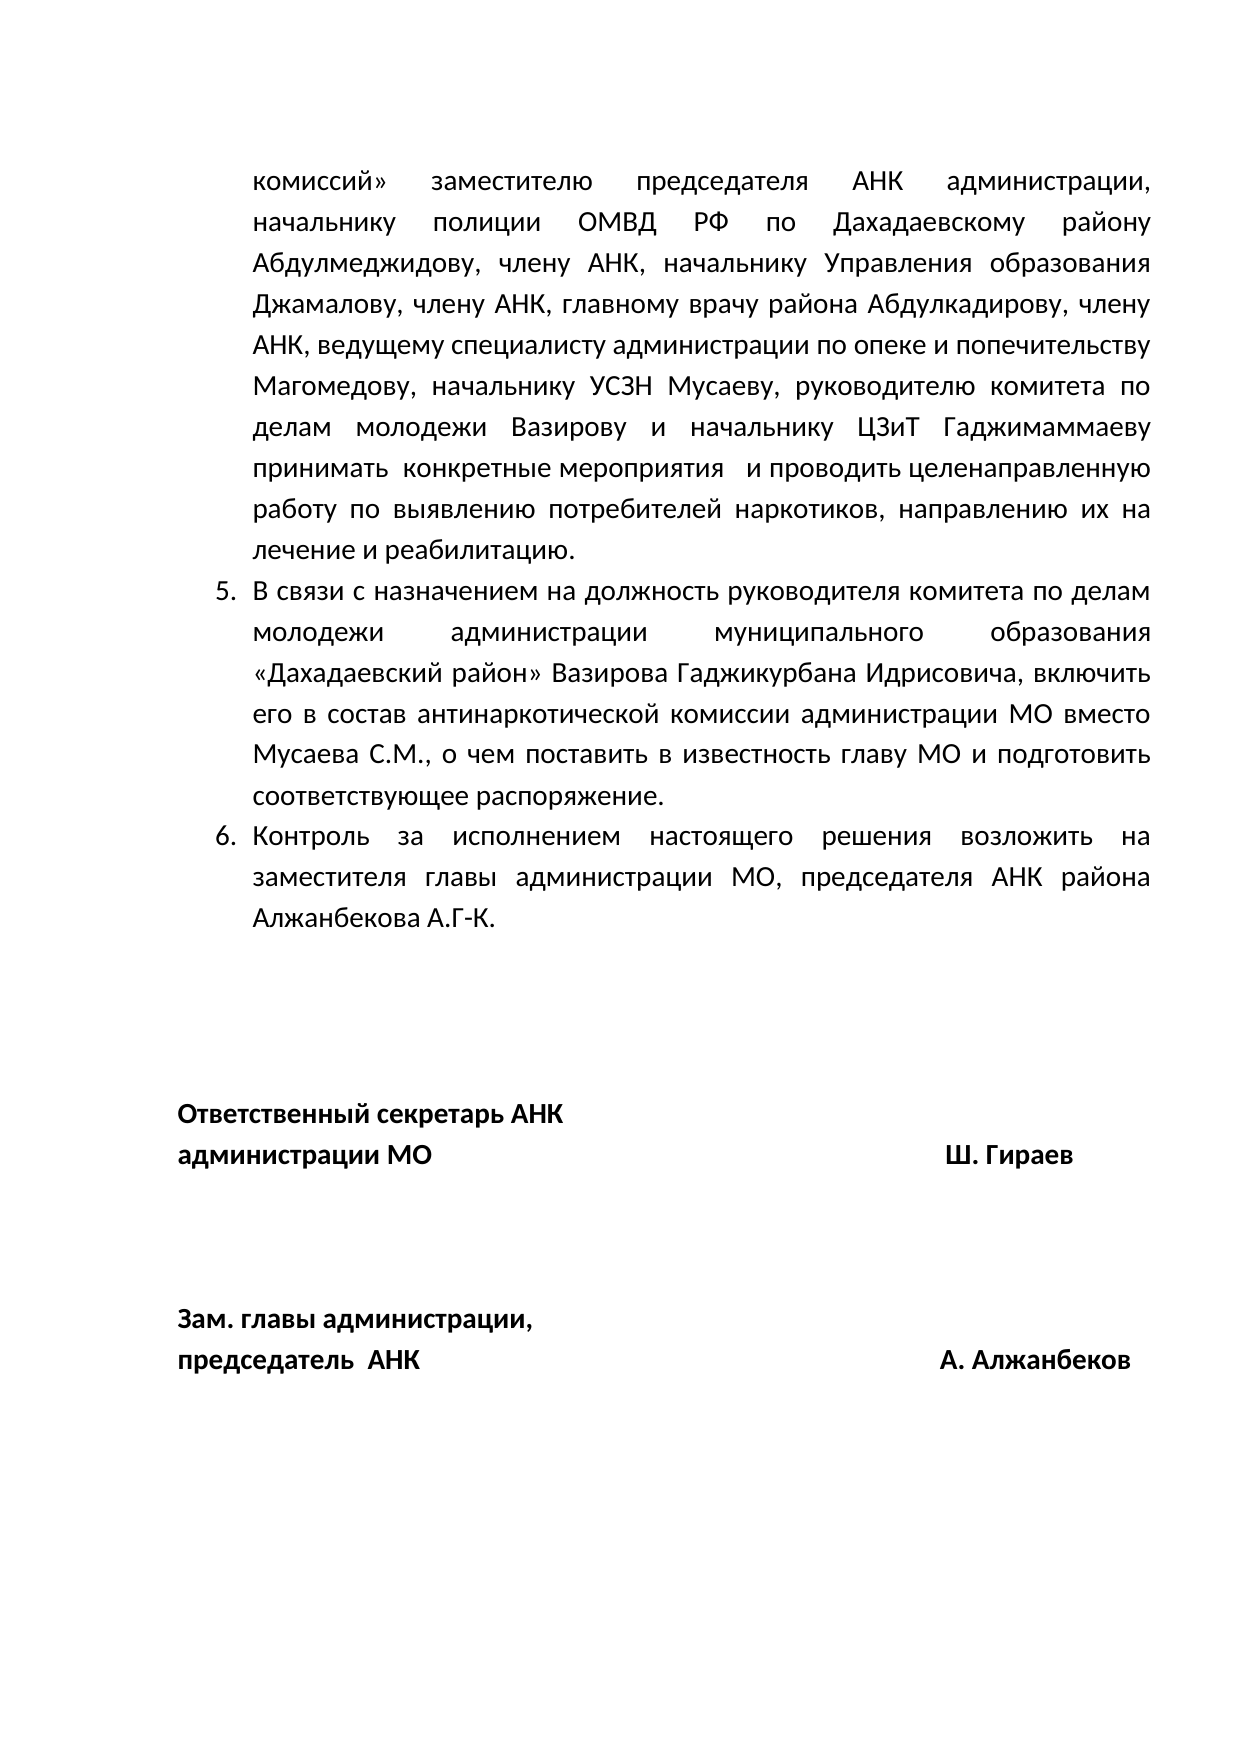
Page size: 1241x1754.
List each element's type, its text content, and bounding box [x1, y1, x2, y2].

list Контроль за исполнением настоящего решения возложить на заместителя главы администрации МО, председателя АНК района Алжанбекова А.Г-К. [215, 817, 1152, 935]
text председатель АНК А. Алжанбеков [177, 1341, 1152, 1377]
text Ответственный секретарь АНК [177, 1095, 1152, 1131]
list В связи с назначением на должность руководителя комитета по делам молодежи администрации муниципального образования «Дахадаевский район» Вазирова Гаджикурбана Идрисовича, включить его в состав антинаркотической комиссии администрации МО вместо Мусаева С.М., о чем поставить в известность главу МО и подготовить соответствующее распоряжение. [215, 572, 1152, 812]
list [215, 162, 1152, 567]
text администрации МО Ш. Гираев [177, 1136, 1152, 1172]
text Зам. главы администрации, [177, 1300, 1152, 1336]
